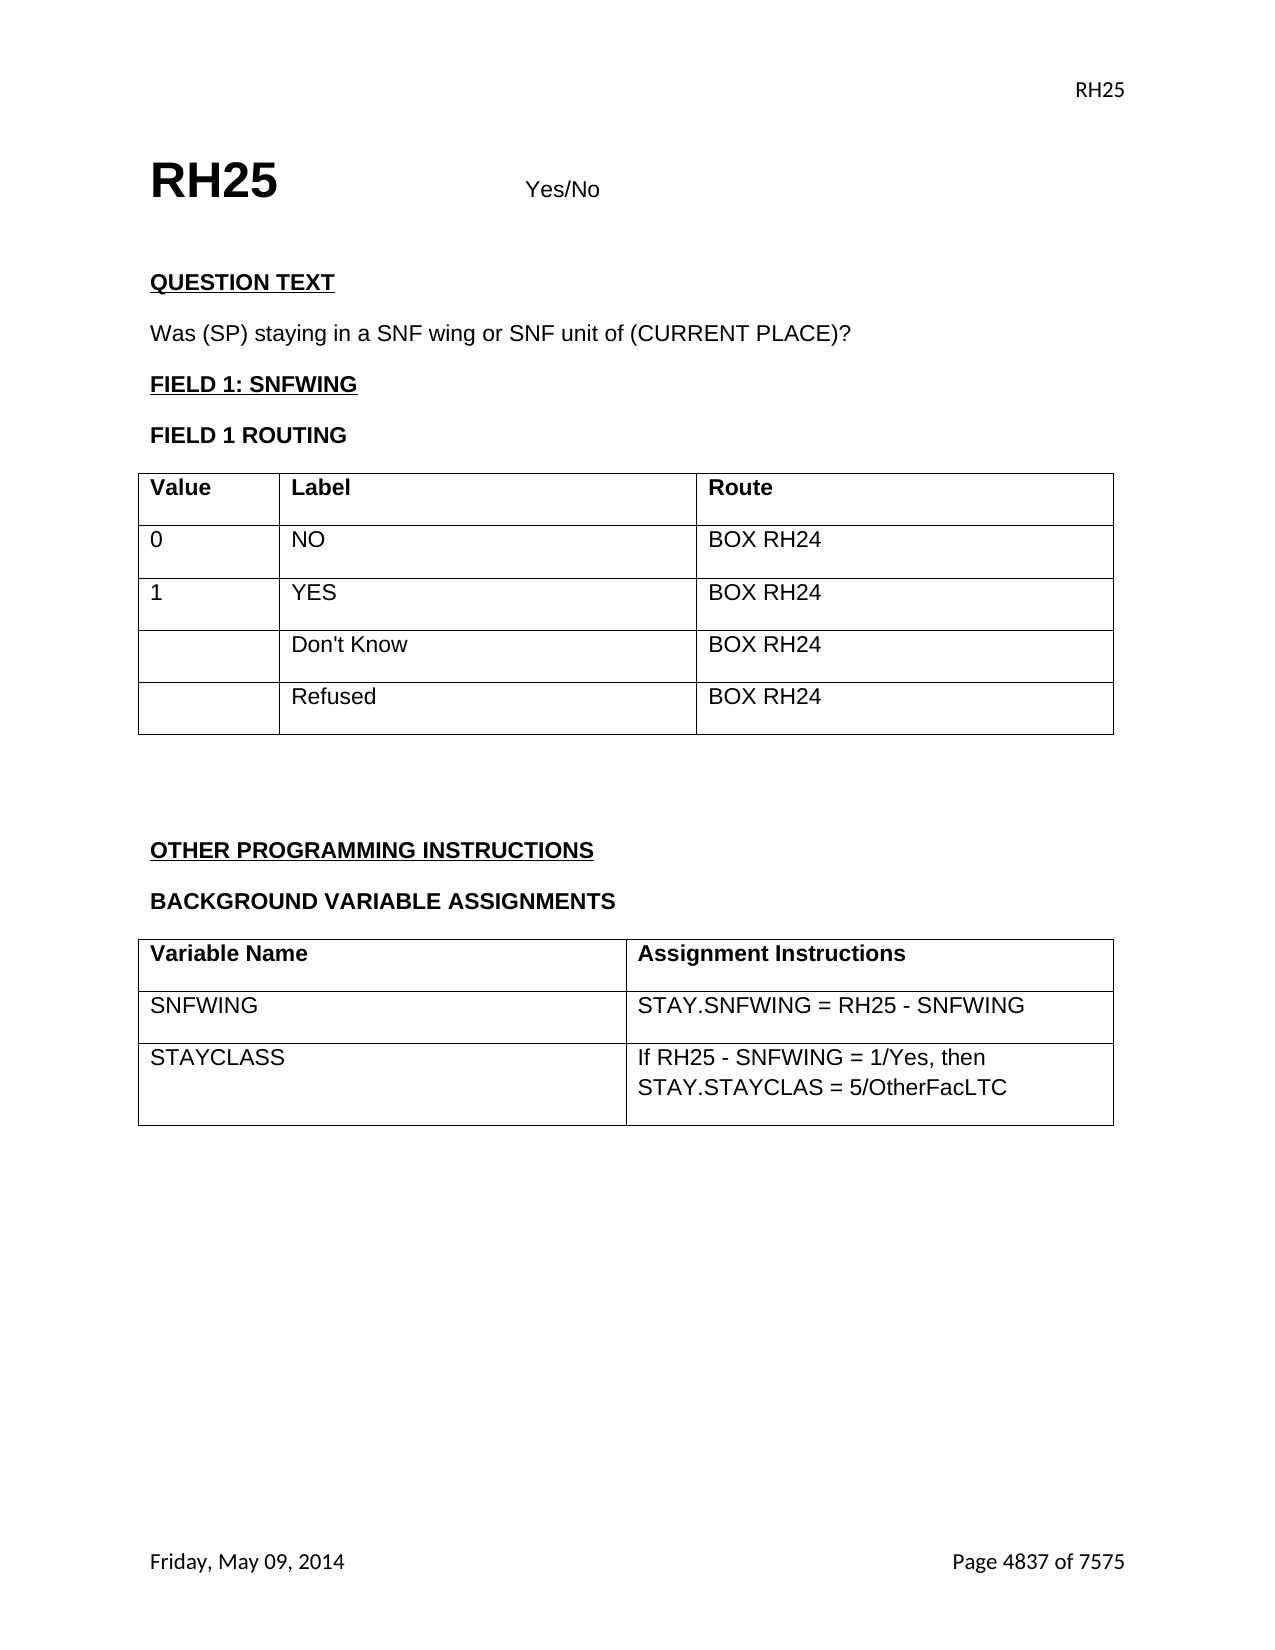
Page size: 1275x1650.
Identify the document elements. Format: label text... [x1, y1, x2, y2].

table_cell BOX RH24 [697, 526, 1113, 577]
table_header Route [697, 474, 1113, 525]
table_header Assignment Instructions [627, 940, 1113, 991]
table_cell STAYCLASS [139, 1044, 626, 1125]
table_cell [139, 683, 279, 734]
table_cell 1 [139, 579, 279, 629]
subtitle RH25 Yes/No [150, 150, 1125, 207]
table_cell YES [280, 579, 696, 629]
table_cell Refused [280, 683, 696, 734]
table_cell Don't Know [280, 631, 696, 682]
table_header Value [139, 474, 279, 525]
text Field 1 Routing [150, 422, 1125, 448]
text Other Programming Instructions [150, 837, 1125, 863]
text Background Variable Assignments [150, 888, 1125, 914]
table_cell 0 [139, 526, 279, 577]
table_cell BOX RH24 [697, 579, 1113, 629]
table_header Label [280, 474, 696, 525]
text Was (SP) staying in a SNF wing or SNF unit of (CURRENT PLACE)? [150, 320, 1125, 346]
table_cell BOX RH24 [697, 683, 1113, 734]
text Field 1: SNFWING [150, 371, 1125, 397]
table_header Variable Name [139, 940, 626, 991]
table_cell BOX RH24 [697, 631, 1113, 682]
table_cell SNFWING [139, 992, 626, 1043]
table_cell NO [280, 526, 696, 577]
text Question Text [150, 269, 1125, 295]
table_cell STAY.SNFWING = RH25 - SNFWING [627, 992, 1113, 1043]
table_cell If RH25 - SNFWING = 1/Yes, then STAY.STAYCLAS = 5/OtherFacLTC [627, 1044, 1113, 1125]
table_cell [139, 631, 279, 682]
